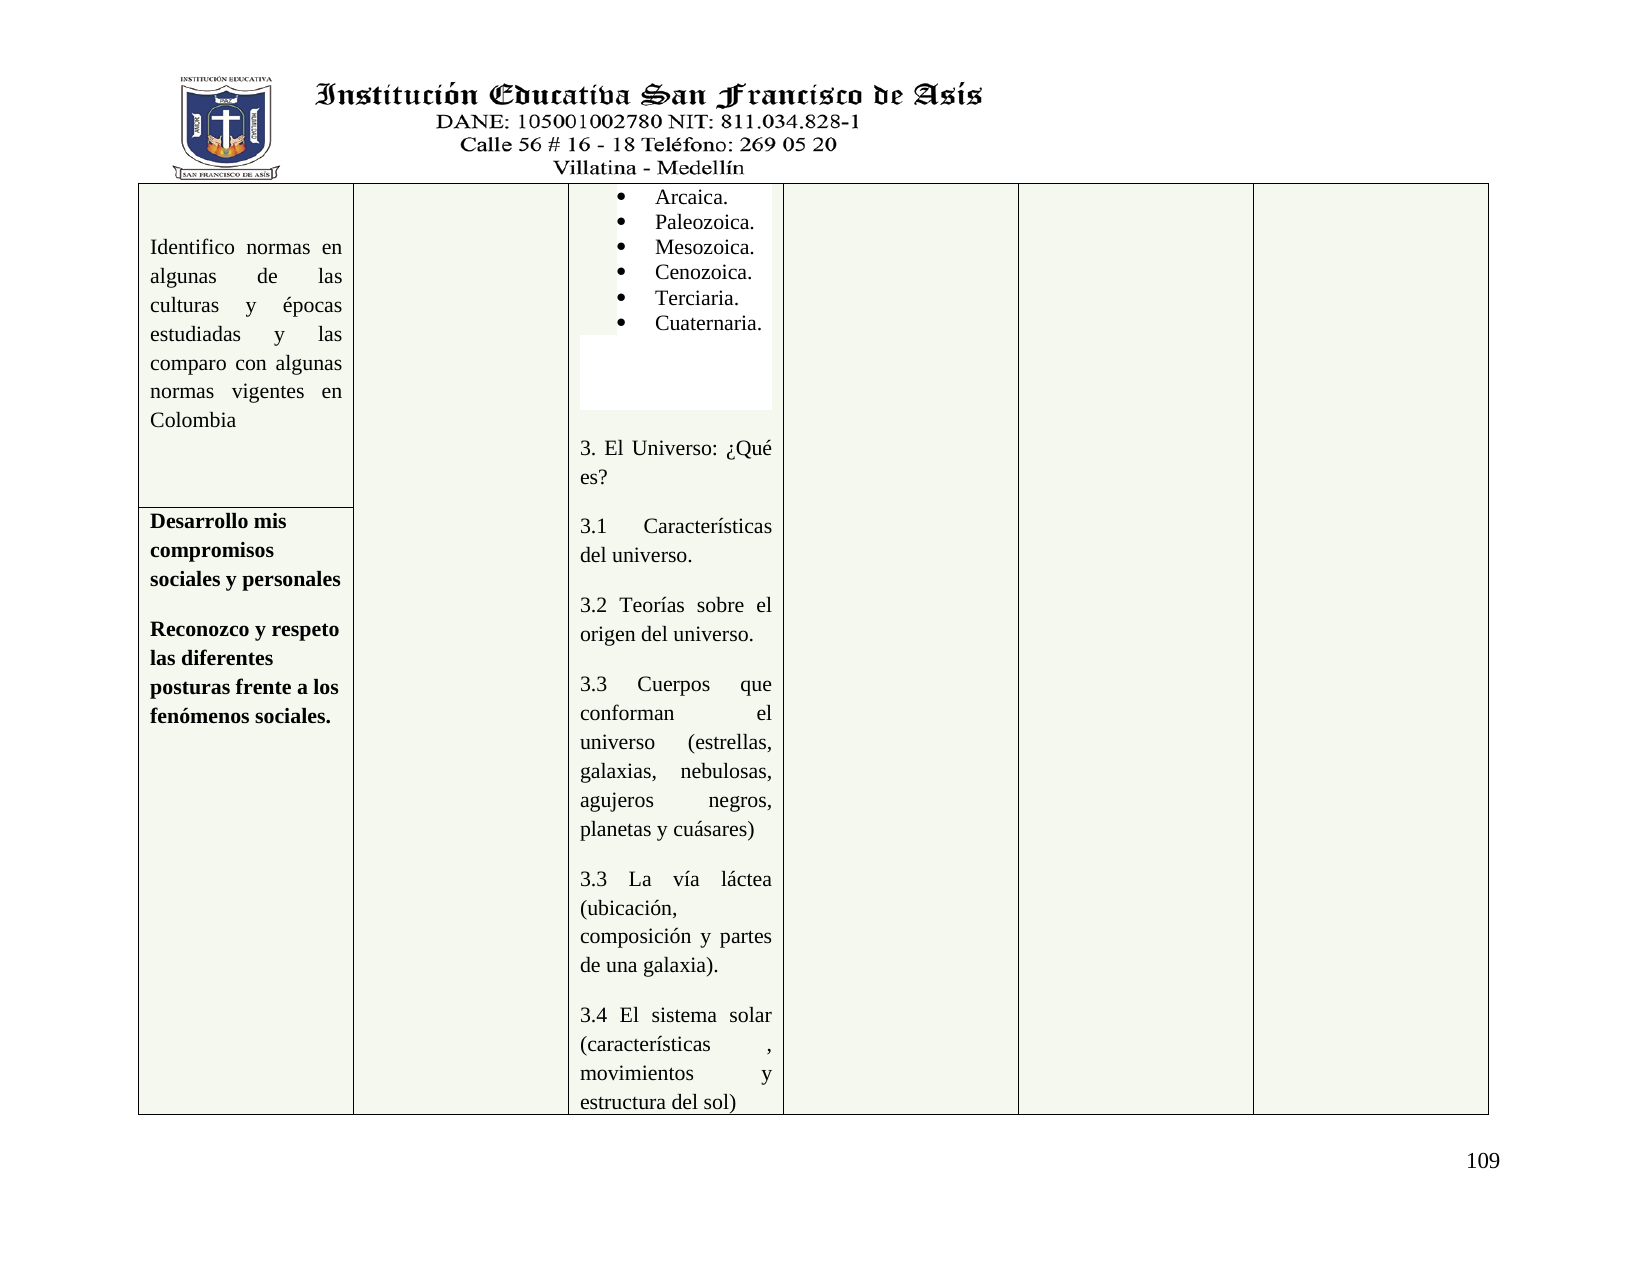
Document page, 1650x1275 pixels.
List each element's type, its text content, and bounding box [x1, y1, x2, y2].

table_cell Desarrollo mis compromisos sociales y personales Reconozco y respeto las diferentes posturas frente a los fenómenos sociales. [139, 508, 353, 1114]
picture [150, 73, 1070, 183]
